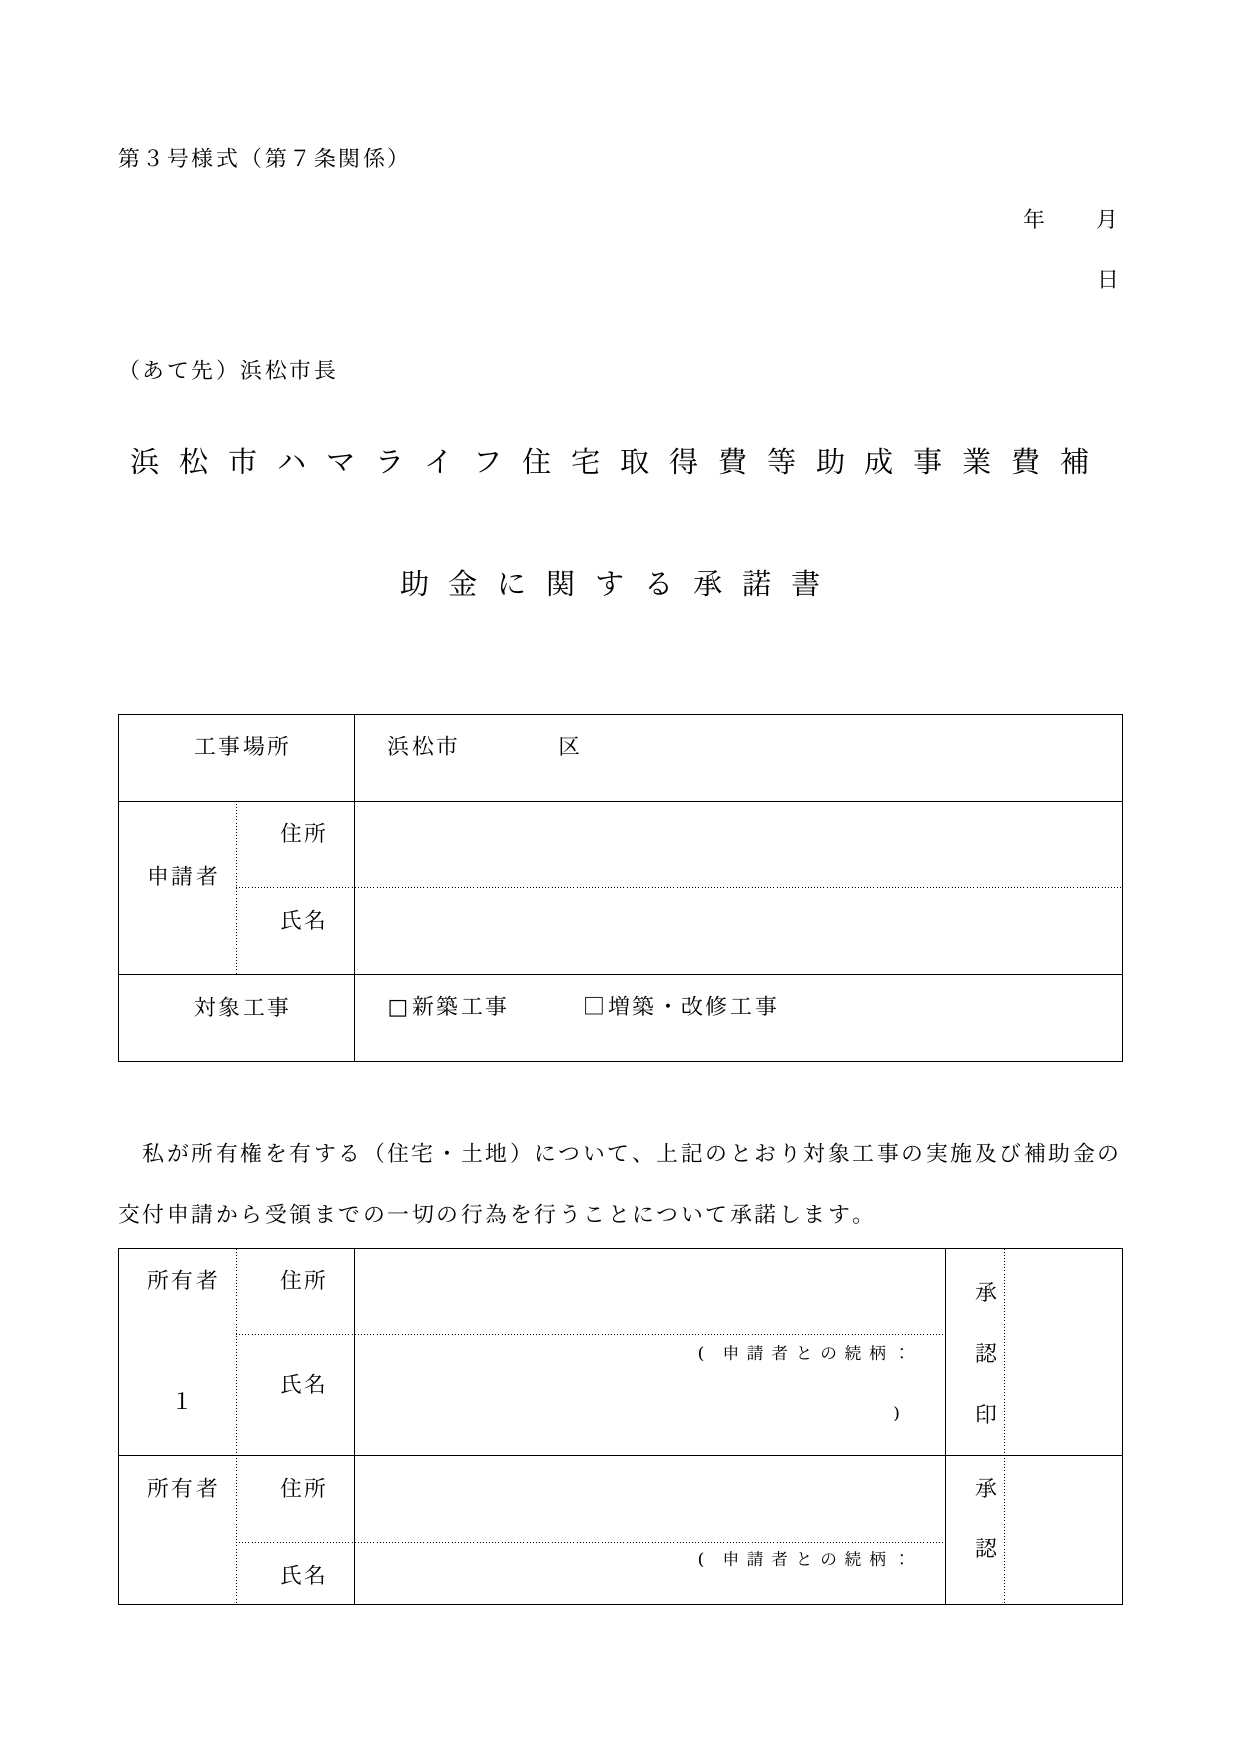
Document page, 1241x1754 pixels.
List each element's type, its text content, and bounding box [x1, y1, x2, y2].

table_cell 承認印 [946, 1456, 1004, 1604]
table_cell 所有者２ [119, 1456, 236, 1604]
table_cell 住所 [236, 802, 354, 887]
text 第３号様式（第７条関係） [118, 127, 1122, 187]
table_cell 氏名 [236, 1334, 354, 1455]
table_cell [355, 1542, 664, 1604]
table_header 住所 [236, 1249, 354, 1334]
table_header 所有者１ [119, 1249, 236, 1455]
table_cell □新築工事 □増築・改修工事 [355, 975, 1122, 1061]
table_header 浜松市 区 [355, 715, 1122, 801]
table_cell 住所 [236, 1456, 354, 1542]
table_cell [355, 1334, 664, 1455]
table_cell 対象工事 [119, 975, 354, 1061]
text 浜松市ハマライフ住宅取得費等助成事業費補助金に関する承諾書 [118, 430, 1122, 612]
table_cell 氏名 [236, 887, 354, 974]
table_header 承認印 [946, 1249, 1004, 1455]
table_cell [355, 1456, 945, 1542]
table_header [355, 1249, 945, 1334]
table_header [1004, 1249, 1122, 1455]
text 私が所有権を有する（住宅・土地）について、上記のとおり対象工事の実施及び補助金の交付申請から受領までの一切の行為を行うことについて承諾します。 [118, 1122, 1122, 1243]
table_cell [1004, 1456, 1122, 1604]
table_cell (申請者との続柄： ) [665, 1542, 945, 1604]
table_cell 申請者 [119, 802, 236, 974]
text 年 月 日 [118, 187, 1122, 309]
table_cell [355, 887, 1122, 974]
table_header 工事場所 [119, 715, 354, 801]
table_cell 氏名 [236, 1542, 354, 1604]
table_cell (申請者との続柄： ) [665, 1334, 945, 1455]
table_cell [355, 802, 1122, 887]
text （あて先）浜松市長 [118, 339, 1122, 399]
